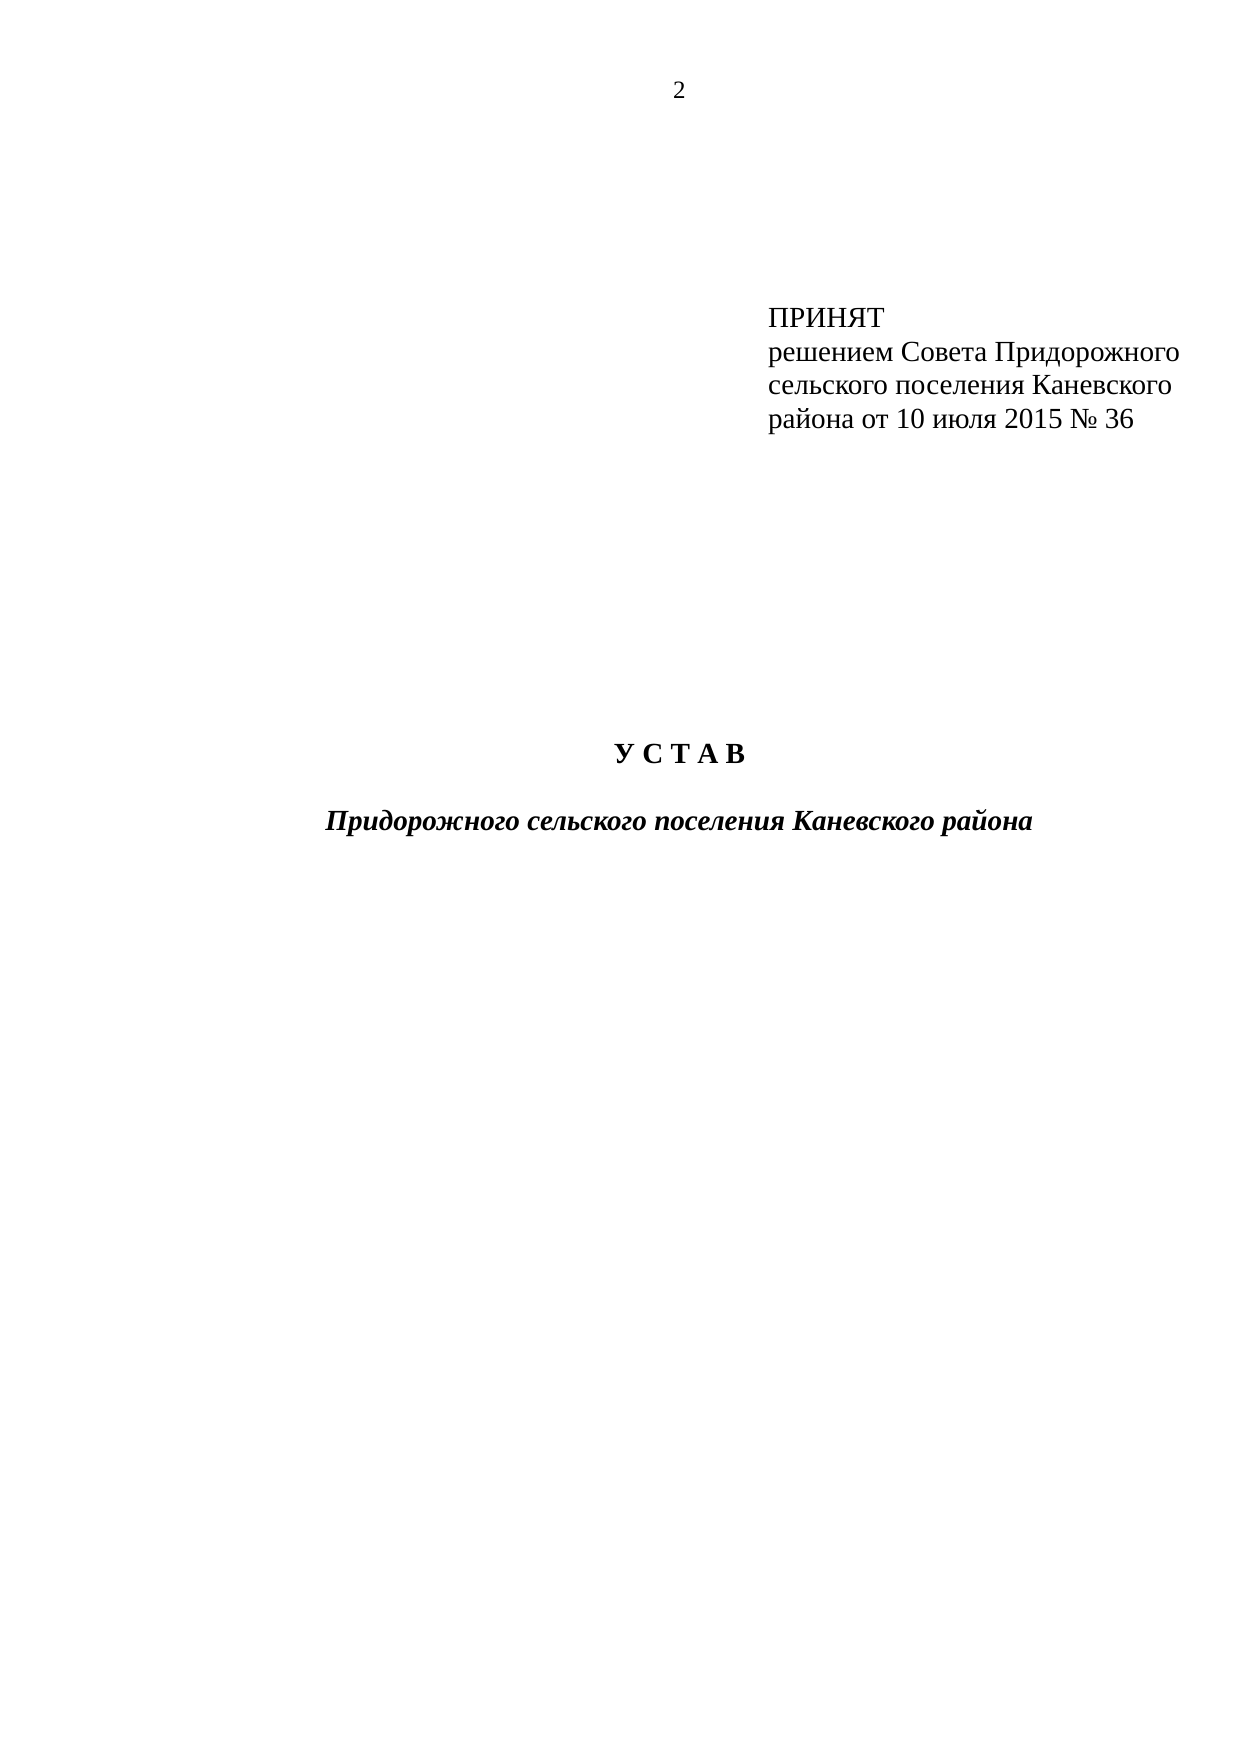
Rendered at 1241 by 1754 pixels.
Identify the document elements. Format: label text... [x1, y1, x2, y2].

text сельского поселения Каневского [177, 367, 1181, 401]
text ПРИНЯТ [177, 300, 1181, 334]
subtitle У С Т А В [177, 736, 1181, 770]
text решением Совета Придорожного [177, 334, 1181, 367]
text Придорожного сельского поселения Каневского района [177, 803, 1181, 837]
text района от 10 июля 2015 № 36 [177, 401, 1181, 434]
